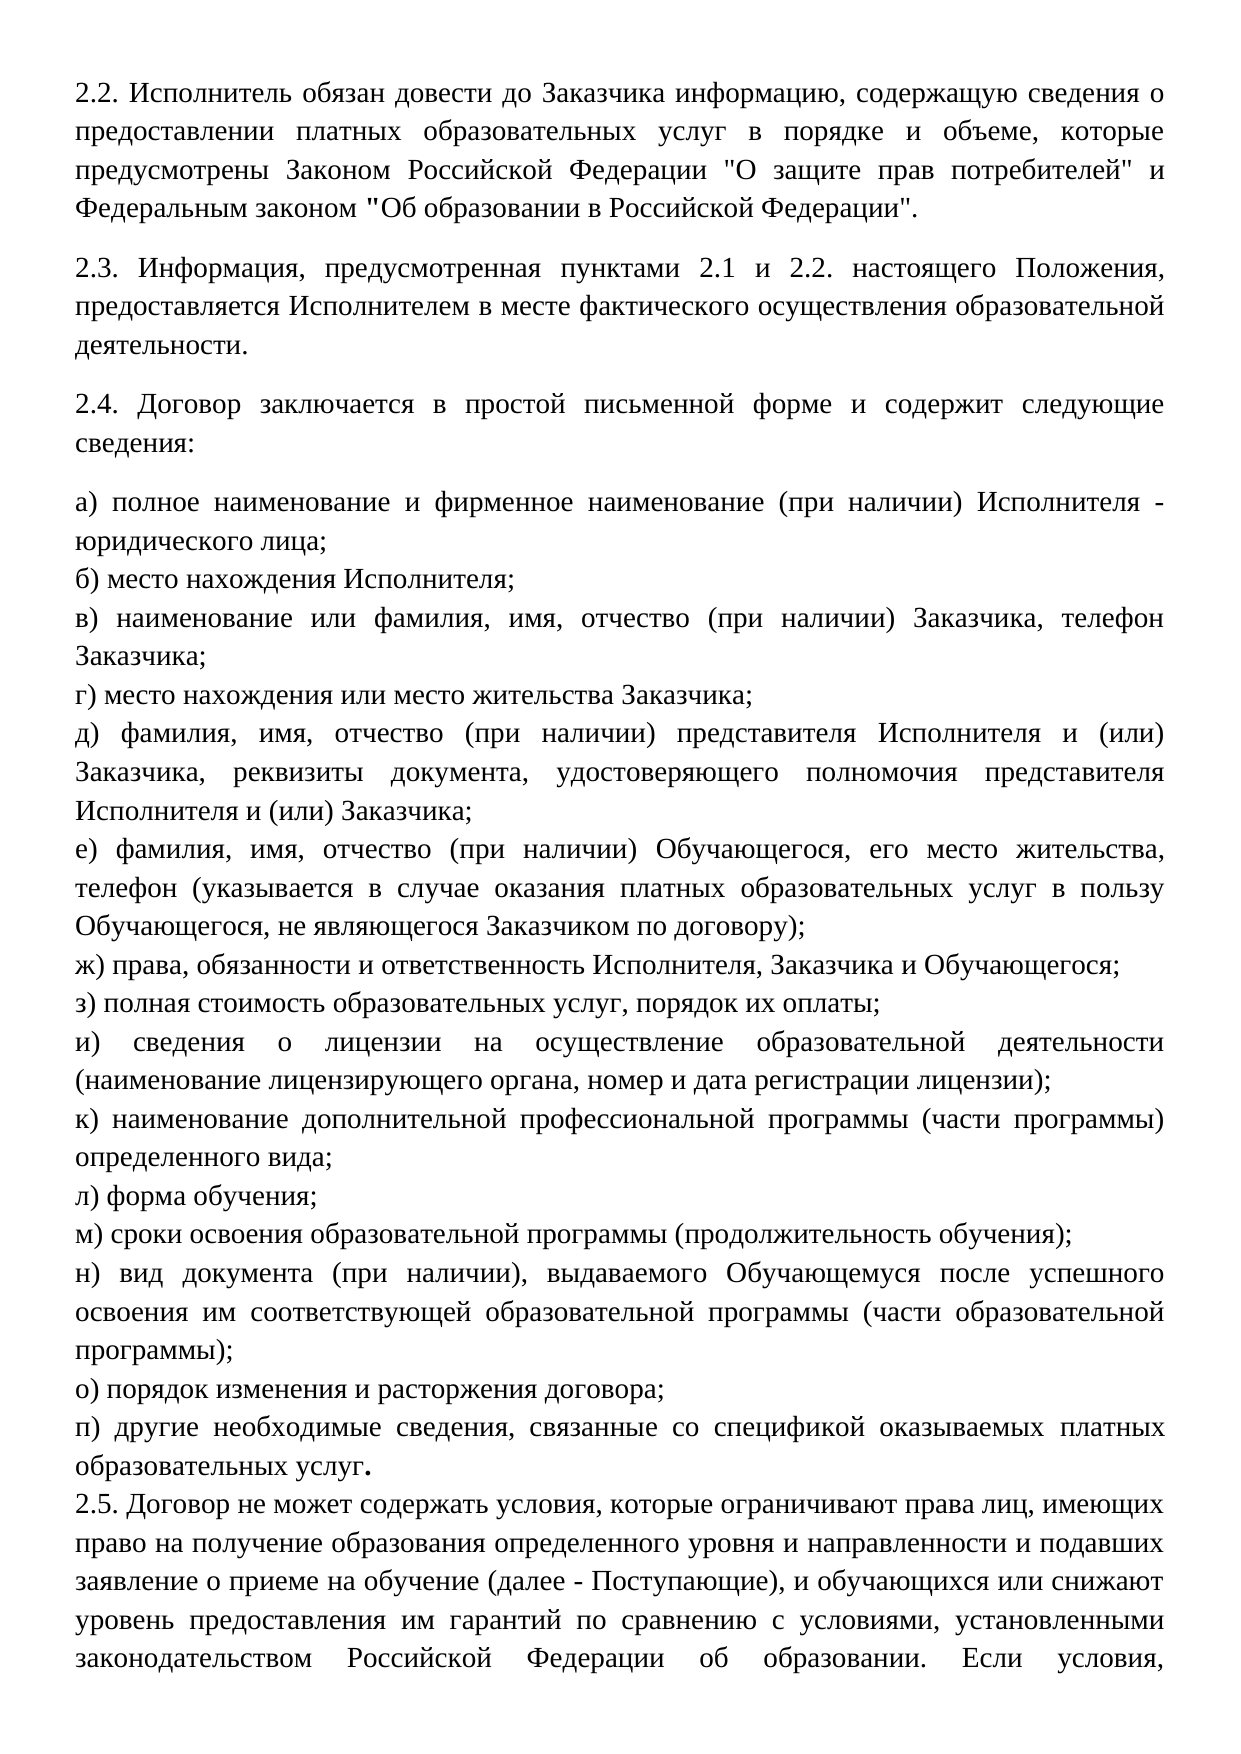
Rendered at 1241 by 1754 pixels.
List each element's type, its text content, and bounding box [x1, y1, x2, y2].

text и) сведения о лицензии на осуществление образовательной деятельности (наименование лицензирующего органа, номер и дата регистрации лицензии); [75, 1024, 1165, 1096]
text б) место нахождения Исполнителя; [75, 561, 1165, 595]
text м) сроки освоения образовательной программы (продолжительность обучения); [75, 1217, 1165, 1250]
text п) другие необходимые сведения, связанные со спецификой оказываемых платных образовательных услуг. [75, 1409, 1165, 1481]
text н) вид документа (при наличии), выдаваемого Обучающемуся после успешного освоения им соответствующей образовательной программы (части образовательной программы); [75, 1255, 1165, 1366]
text к) наименование дополнительной профессиональной программы (части программы) определенного вида; [75, 1101, 1165, 1173]
text в) наименование или фамилия, имя, отчество (при наличии) Заказчика, телефон Заказчика; [75, 600, 1165, 672]
text а) полное наименование и фирменное наименование (при наличии) Исполнителя - юридического лица; [75, 484, 1165, 556]
text д) фамилия, имя, отчество (при наличии) представителя Исполнителя и (или) Заказчика, реквизиты документа, удостоверяющего полномочия представителя Исполнителя и (или) Заказчика; [75, 716, 1165, 826]
text о) порядок изменения и расторжения договора; [75, 1371, 1165, 1404]
text 2.3. Информация, предусмотренная пунктами 2.1 и 2.2. настоящего Положения, предоставляется Исполнителем в месте фактического осуществления образовательной деятельности. [75, 250, 1165, 361]
text 2.4. Договор заключается в простой письменной форме и содержит следующие сведения: [75, 386, 1165, 458]
text ж) права, обязанности и ответственность Исполнителя, Заказчика и Обучающегося; [75, 947, 1165, 980]
text г) место нахождения или место жительства Заказчика; [75, 677, 1165, 711]
text 2.2. Исполнитель обязан довести до Заказчика информацию, содержащую сведения о предоставлении платных образовательных услуг в порядке и объеме, которые предусмотрены Законом Российской Федерации "О защите прав потребителей" и Федеральным законом "Об образовании в Российской Федерации". [75, 75, 1165, 224]
text е) фамилия, имя, отчество (при наличии) Обучающегося, его место жительства, телефон (указывается в случае оказания платных образовательных услуг в пользу Обучающегося, не являющегося Заказчиком по договору); [75, 831, 1165, 942]
text л) форма обучения; [75, 1178, 1165, 1212]
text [75, 1486, 1165, 1674]
text з) полная стоимость образовательных услуг, порядок их оплаты; [75, 985, 1165, 1019]
